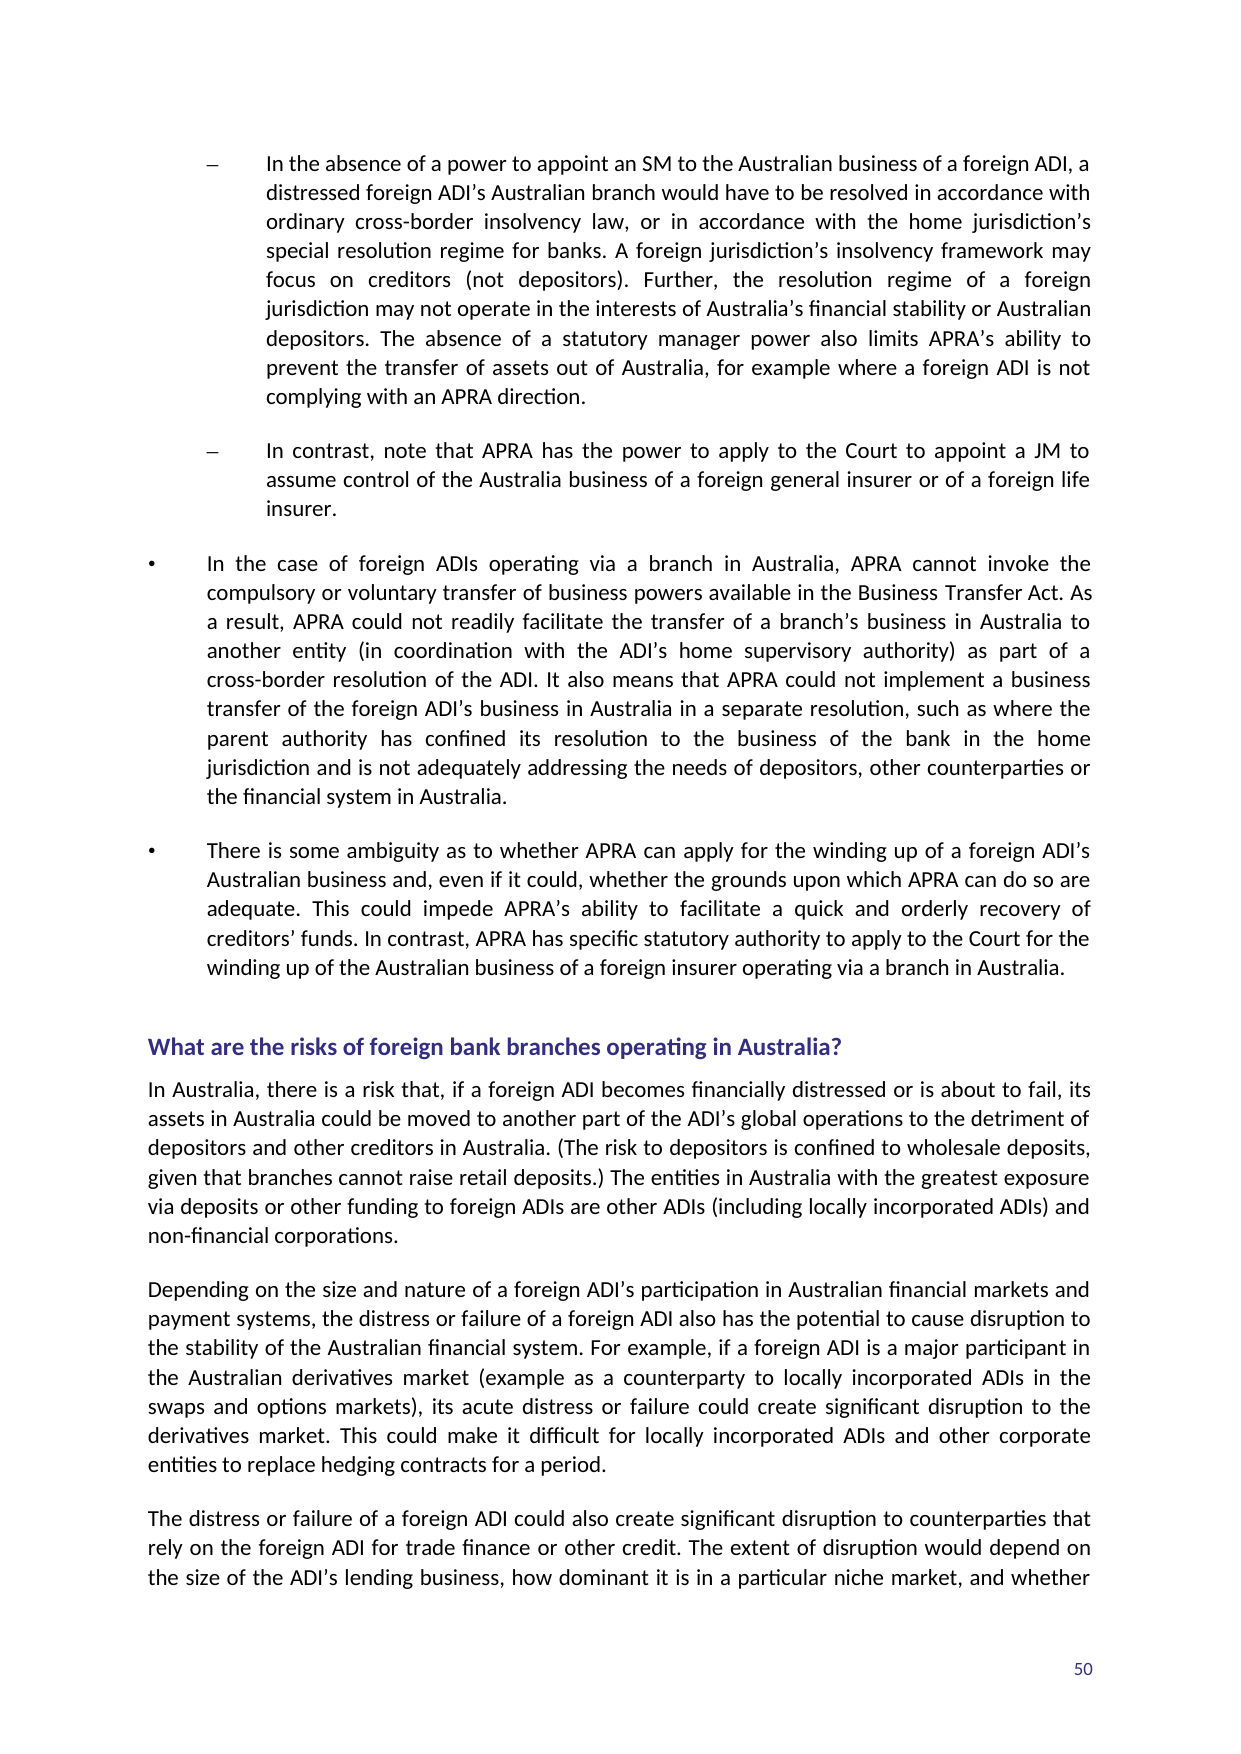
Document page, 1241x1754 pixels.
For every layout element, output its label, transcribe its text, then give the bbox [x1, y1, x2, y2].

text In the case of foreign ADIs operating via a branch in Australia, APRA cannot invoke the compulsory or voluntary transfer of business powers available in the Business Transfer Act. As a result, APRA could not readily facilitate the transfer of a branch’s business in Australia to another entity (in coordination with the ADI’s home supervisory authority) as part of a cross-border resolution of the ADI. It also means that APRA could not implement a business transfer of the foreign ADI’s business in Australia in a separate resolution, such as where the parent authority has confined its resolution to the business of the bank in the home jurisdiction and is not adequately addressing the needs of depositors, other counterparties or the financial system in Australia. [148, 548, 1092, 810]
text In the absence of a power to appoint an SM to the Australian business of a foreign ADI, a distressed foreign ADI’s Australian branch would have to be resolved in accordance with ordinary cross-border insolvency law, or in accordance with the home jurisdiction’s special resolution regime for banks. A foreign jurisdiction’s insolvency framework may focus on creditors (not depositors). Further, the resolution regime of a foreign jurisdiction may not operate in the interests of Australia’s financial stability or Australian depositors. The absence of a statutory manager power also limits APRA’s ability to prevent the transfer of assets out of Australia, for example where a foreign ADI is not complying with an APRA direction. [207, 148, 1092, 410]
text In contrast, note that APRA has the power to apply to the Court to appoint a JM to assume control of the Australia business of a foreign general insurer or of a foreign life insurer. [207, 435, 1092, 523]
text There is some ambiguity as to whether APRA can apply for the winding up of a foreign ADI’s Australian business and, even if it could, whether the grounds upon which APRA can do so are adequate. This could impede APRA’s ability to facilitate a quick and orderly recovery of creditors’ funds. In contrast, APRA has specific statutory authority to apply to the Court for the winding up of the Australian business of a foreign insurer operating via a branch in Australia. [148, 835, 1092, 981]
text In Australia, there is a risk that, if a foreign ADI becomes financially distressed or is about to fail, its assets in Australia could be moved to another part of the ADI’s global operations to the detriment of depositors and other creditors in Australia. (The risk to depositors is confined to wholesale deposits, given that branches cannot raise retail deposits.) The entities in Australia with the greatest exposure via deposits or other funding to foreign ADIs are other ADIs (including locally incorporated ADIs) and non-financial corporations. [148, 1074, 1092, 1249]
subtitle What are the risks of foreign bank branches operating in Australia? [148, 1031, 1092, 1062]
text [148, 1503, 1092, 1591]
text Depending on the size and nature of a foreign ADI’s participation in Australian financial markets and payment systems, the distress or failure of a foreign ADI also has the potential to cause disruption to the stability of the Australian financial system. For example, if a foreign ADI is a major participant in the Australian derivatives market (example as a counterparty to locally incorporated ADIs in the swaps and options markets), its acute distress or failure could create significant disruption to the derivatives market. This could make it difficult for locally incorporated ADIs and other corporate entities to replace hedging contracts for a period. [148, 1274, 1092, 1478]
